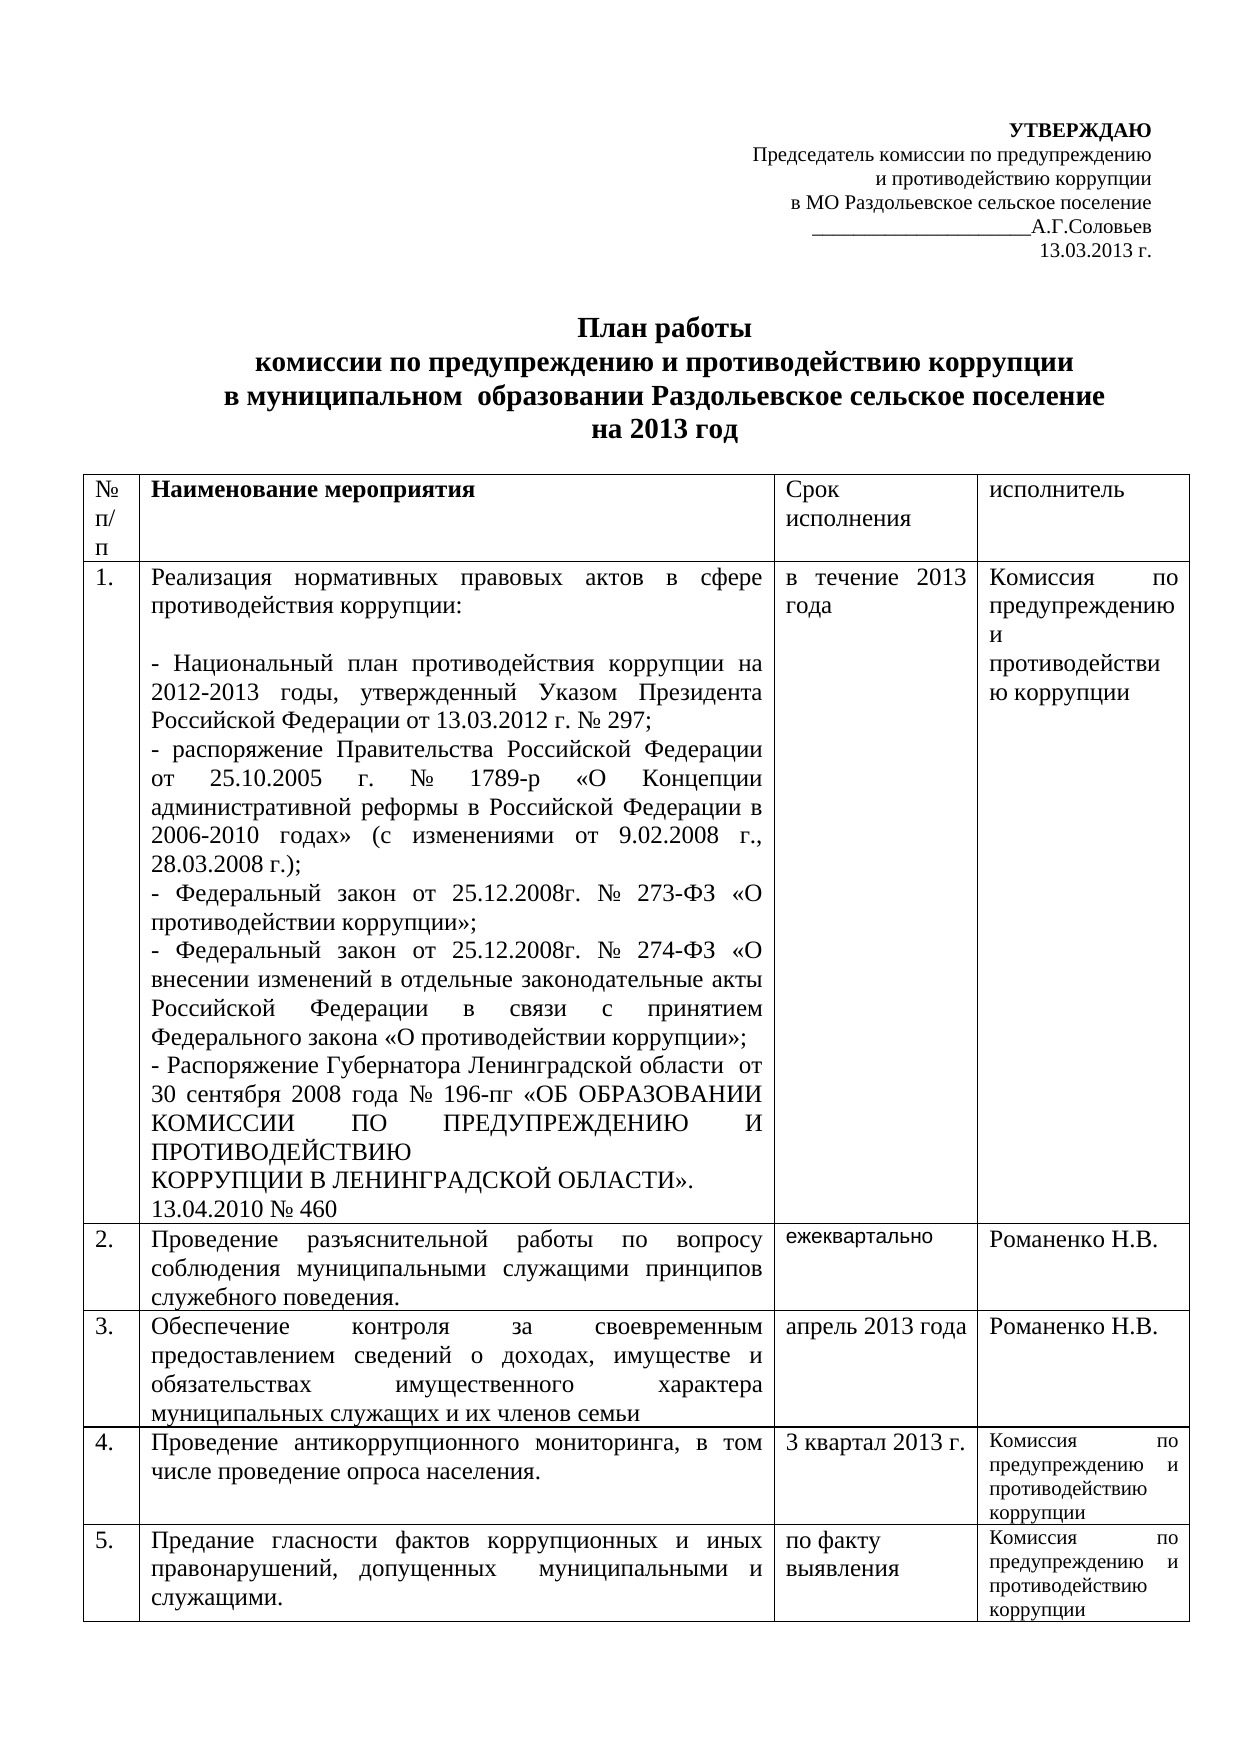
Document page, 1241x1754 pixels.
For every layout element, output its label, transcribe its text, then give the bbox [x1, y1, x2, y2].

title в МО Раздольевское сельское поселение [177, 190, 1152, 214]
table_cell Романенко Н.В. [978, 1224, 1189, 1310]
text План работы [177, 311, 1152, 344]
table_cell апрель 2013 года [775, 1311, 977, 1426]
title 13.03.2013 г. [177, 238, 1152, 262]
text в муниципальном образовании Раздольевское сельское поселение [177, 378, 1152, 411]
table_cell 5. [84, 1525, 139, 1621]
text на 2013 год [177, 411, 1152, 445]
table_cell в течение 2013 года [775, 562, 977, 1223]
table_cell по факту выявления [775, 1525, 977, 1621]
title комиссии по предупреждению и противодействию коррупции [177, 344, 1152, 378]
table_header Срок исполнения [775, 475, 977, 561]
table_cell 3. [84, 1311, 139, 1426]
table_cell Проведение разъяснительной работы по вопросу соблюдения муниципальными служащими принципов служебного поведения. [140, 1224, 774, 1310]
table_cell 2. [84, 1224, 139, 1310]
table_header № п/п [84, 475, 139, 561]
text УТВЕРЖДАЮ [177, 118, 1152, 142]
title Председатель комиссии по предупреждению [177, 142, 1152, 166]
table_cell Проведение антикоррупционного мониторинга, в том числе проведение опроса населения. [140, 1428, 774, 1524]
table_cell Реализация нормативных правовых актов в сфере противодействия коррупции: - Национальный план противодействия коррупции на 2012-2013 годы, утвержденный Указом Президента Российской Федерации от 13.03.2012 г. № 297; - распоряжение Правительства Российской Федерации от 25.10.2005 г. № 1789-р «О Концепции административной реформы в Российской Федерации в 2006-2010 годах» (с изменениями от 9.02.2008 г., 28.03.2008 г.); - Федеральный закон от 25.12.2008г. № 273-ФЗ «О противодействии коррупции»; - Федеральный закон от 25.12.2008г. № 274-ФЗ «О внесении изменений в отдельные законодательные акты Российской Федерации в связи с принятием Федерального закона «О противодействии коррупции»; - Распоряжение Губернатора Ленинградской области от 30 сентября 2008 года № 196-пг «ОБ ОБРАЗОВАНИИ КОМИССИИ ПО ПРЕДУПРЕЖДЕНИЮ И ПРОТИВОДЕЙСТВИЮ КОРРУПЦИИ В ЛЕНИНГРАДСКОЙ ОБЛАСТИ». 13.04.2010 № 460 [140, 562, 774, 1223]
table_cell Комиссия по предупреждению и противодействию коррупции [978, 562, 1189, 1223]
title _____________________А.Г.Соловьев [177, 214, 1152, 238]
table_cell 3 квартал 2013 г. [775, 1428, 977, 1524]
table_cell ежеквартально [775, 1224, 977, 1310]
title и противодействию коррупции [177, 166, 1152, 190]
table_cell Комиссия по предупреждению и противодействию коррупции [978, 1428, 1189, 1524]
table_cell Предание гласности фактов коррупционных и иных правонарушений, допущенных муниципальными и служащими. [140, 1525, 774, 1621]
table_cell Обеспечение контроля за своевременным предоставлением сведений о доходах, имуществе и обязательствах имущественного характера муниципальных служащих и их членов семьи [140, 1311, 774, 1426]
table_cell 1. [84, 562, 139, 1223]
table_cell Комиссия по предупреждению и противодействию коррупции [978, 1525, 1189, 1621]
table_header Наименование мероприятия [140, 475, 774, 561]
table_cell 4. [84, 1428, 139, 1524]
table_cell Романенко Н.В. [978, 1311, 1189, 1426]
table_header исполнитель [978, 475, 1189, 561]
